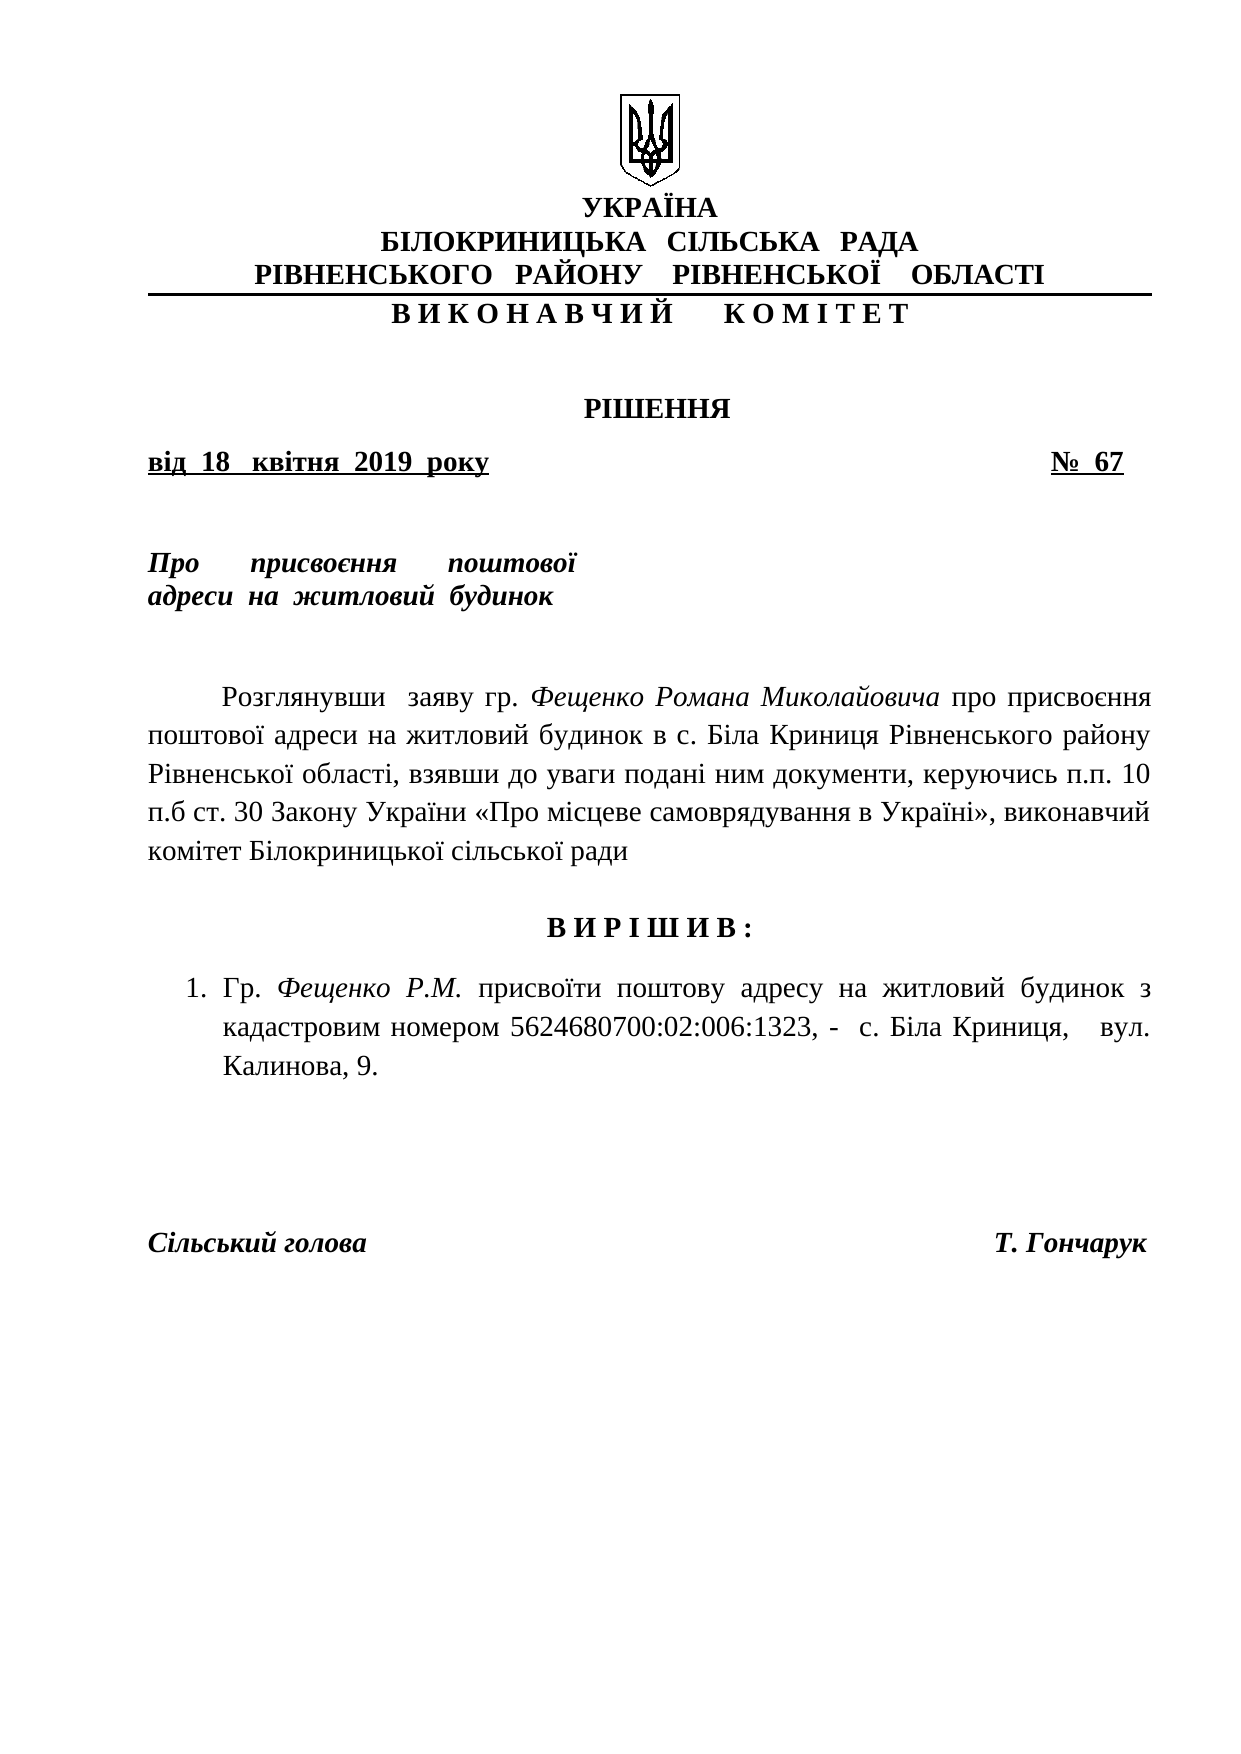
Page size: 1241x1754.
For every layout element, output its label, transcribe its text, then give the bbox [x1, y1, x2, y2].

text В И К О Н А В Ч И Й К О М І Т Е Т [148, 296, 1152, 330]
text В И Р І Ш И В : [148, 910, 1152, 944]
text Сільський голова Т. Гончарук [148, 1225, 1152, 1259]
list Гр. Фещенко Р.М. присвоїти поштову адресу на житловий будинок з кадастровим номером 5624680700:02:006:1323, - с. Біла Криниця, вул. Калинова, 9. [185, 971, 1152, 1081]
text УКРАЇНА [148, 190, 1152, 224]
text від 18 квітня 2019 року № 67 [148, 444, 1152, 478]
text Білокриницька сільська рада [148, 224, 1152, 257]
text Рівненського району Рівненської області [148, 257, 1152, 293]
text Розглянувши заяву гр. Фещенко Романа Миколайовича про присвоєння поштової адреси на житловий будинок в с. Біла Криниця Рівненського району Рівненської області, взявши до уваги подані ним документи, керуючись п.п. 10 п.б ст. 30 Закону України «Про місцеве самоврядування в Україні», виконавчий комітет Білокриницької сільської ради [148, 679, 1152, 867]
text Про присвоєння поштової адреси на житловий будинок [148, 545, 576, 612]
text РІШЕННЯ [148, 391, 1152, 425]
